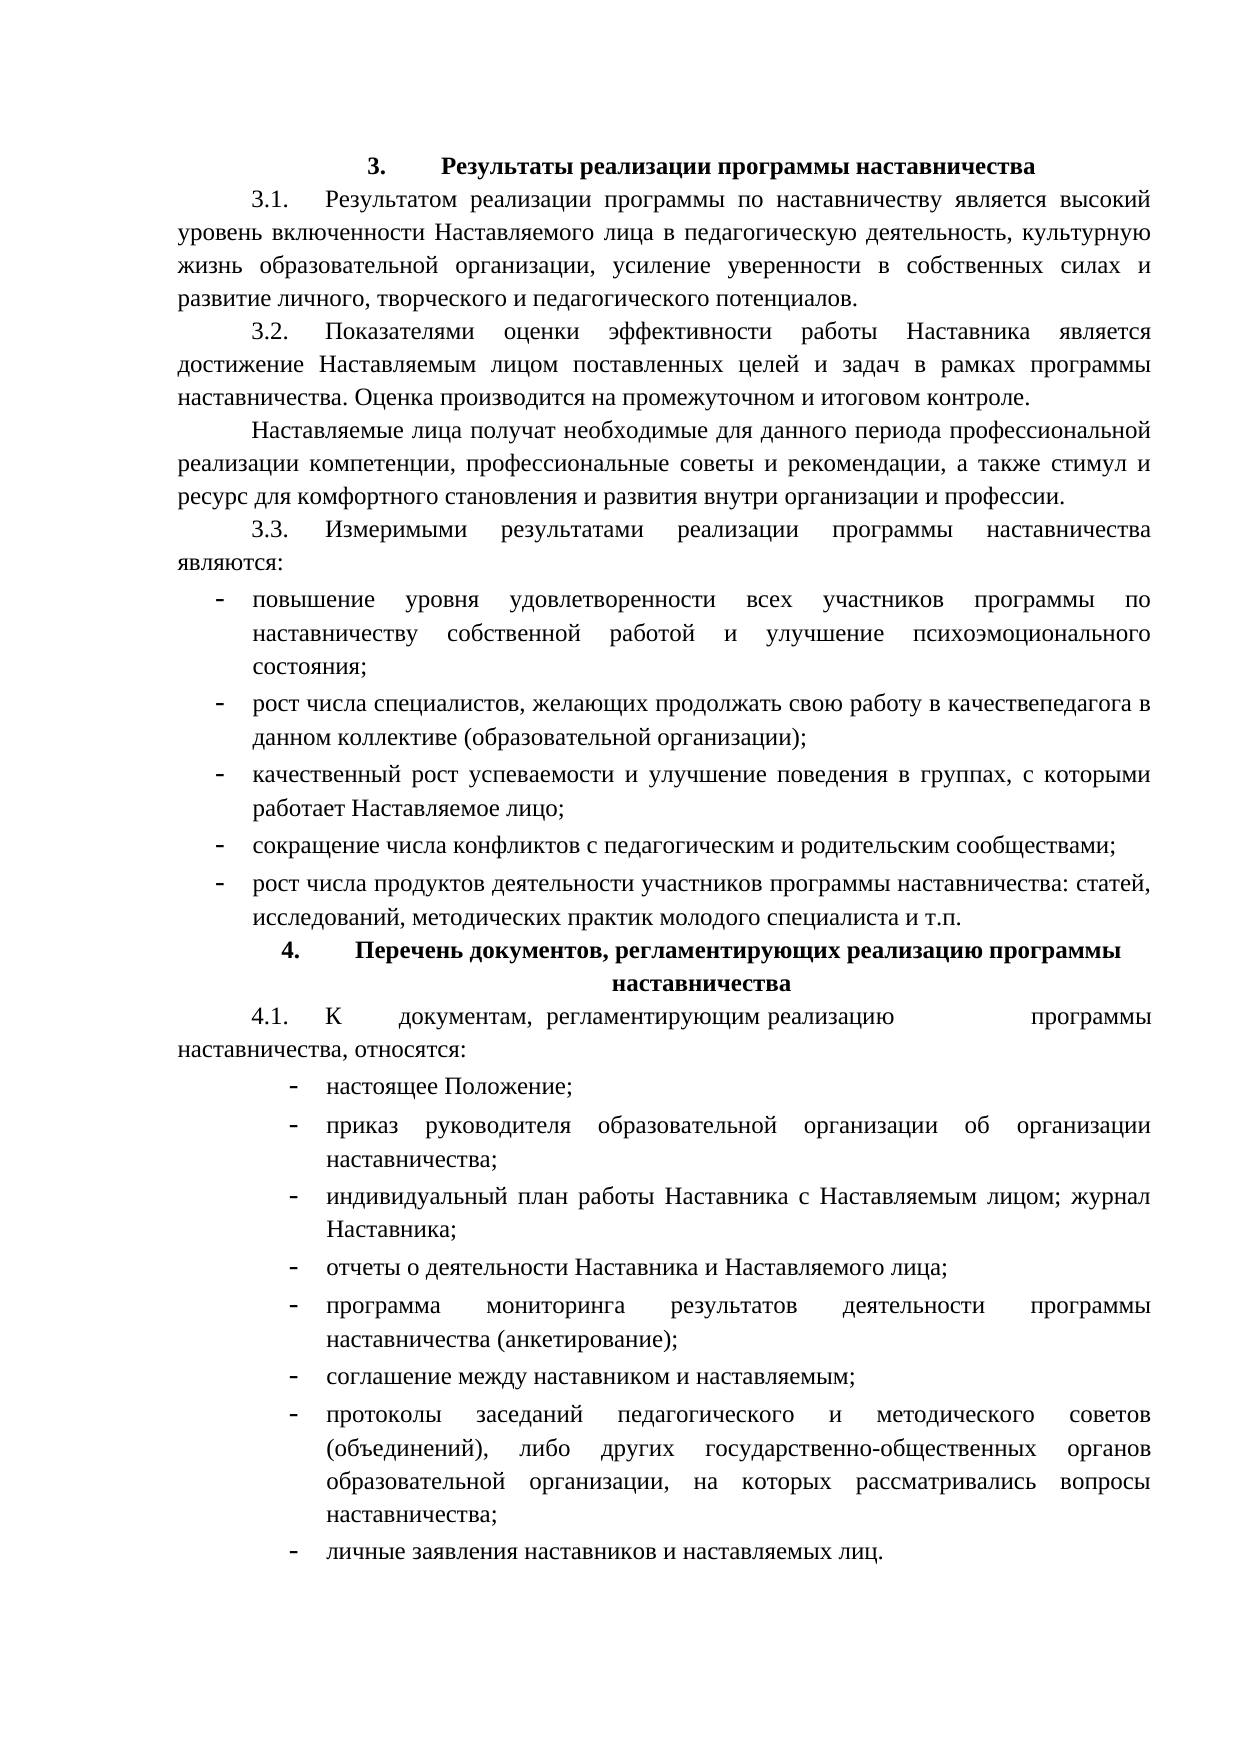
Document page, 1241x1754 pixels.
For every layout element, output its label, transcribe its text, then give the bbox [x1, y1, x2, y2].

text Наставляемые лица получат необходимые для данного периода профессиональной реализации компетенции, профессиональные советы и рекомендации, а также стимул и ресурс для комфортного становления и развития внутри организации и профессии. [177, 415, 1152, 510]
list программа мониторинга результатов деятельности программы наставничества (анкетирование); [288, 1286, 1152, 1353]
list протоколы заседаний педагогического и методического советов (объединений), либо других государственно-общественных органов образовательной организации, на которых рассматривались вопросы наставничества; [288, 1396, 1152, 1528]
list качественный рост успеваемости и улучшение поведения в группах, с которыми работает Наставляемое лицо; [215, 755, 1152, 822]
text 4.1. К документам, регламентирующим реализацию программы наставничества, относятся: [177, 1001, 1152, 1063]
list настоящее Положение; [288, 1067, 1152, 1101]
list индивидуальный план работы Наставника с Наставляемым лицом; журнал Наставника; [288, 1177, 1152, 1243]
list сокращение числа конфликтов с педагогическим и родительским сообществами; [215, 826, 1152, 859]
text 3. Результаты реализации программы наставничества [177, 151, 1152, 180]
list приказ руководителя образовательной организации об организации наставничества; [288, 1106, 1152, 1172]
list повышение уровня удовлетворенности всех участников программы по наставничеству собственной работой и улучшение психоэмоционального состояния; [215, 580, 1152, 680]
text 3.1. Результатом реализации программы по наставничеству является высокий уровень включенности Наставляемого лица в педагогическую деятельность, культурную жизнь образовательной организации, усиление уверенности в собственных силах и развитие личного, творческого и педагогического потенциалов. [177, 184, 1152, 312]
list личные заявления наставников и наставляемых лиц. [288, 1532, 1152, 1566]
text 4. Перечень документов, регламентирующих реализацию программы [177, 935, 1152, 964]
list соглашение между наставником и наставляемым; [288, 1357, 1152, 1391]
text 3.3. Измеримыми результатами реализации программы наставничества являются: [177, 514, 1152, 576]
list рост числа специалистов, желающих продолжать свою работу в качествепедагога в данном коллективе (образовательной организации); [215, 684, 1152, 751]
list отчеты о деятельности Наставника и Наставляемого лица; [288, 1248, 1152, 1281]
list рост числа продуктов деятельности участников программы наставничества: статей, исследований, методических практик молодого специалиста и т.п. [215, 864, 1152, 931]
text наставничества [177, 968, 1152, 997]
text 3.2. Показателями оценки эффективности работы Наставника является достижение Наставляемым лицом поставленных целей и задач в рамках программы наставничества. Оценка производится на промежуточном и итоговом контроле. [177, 316, 1152, 411]
